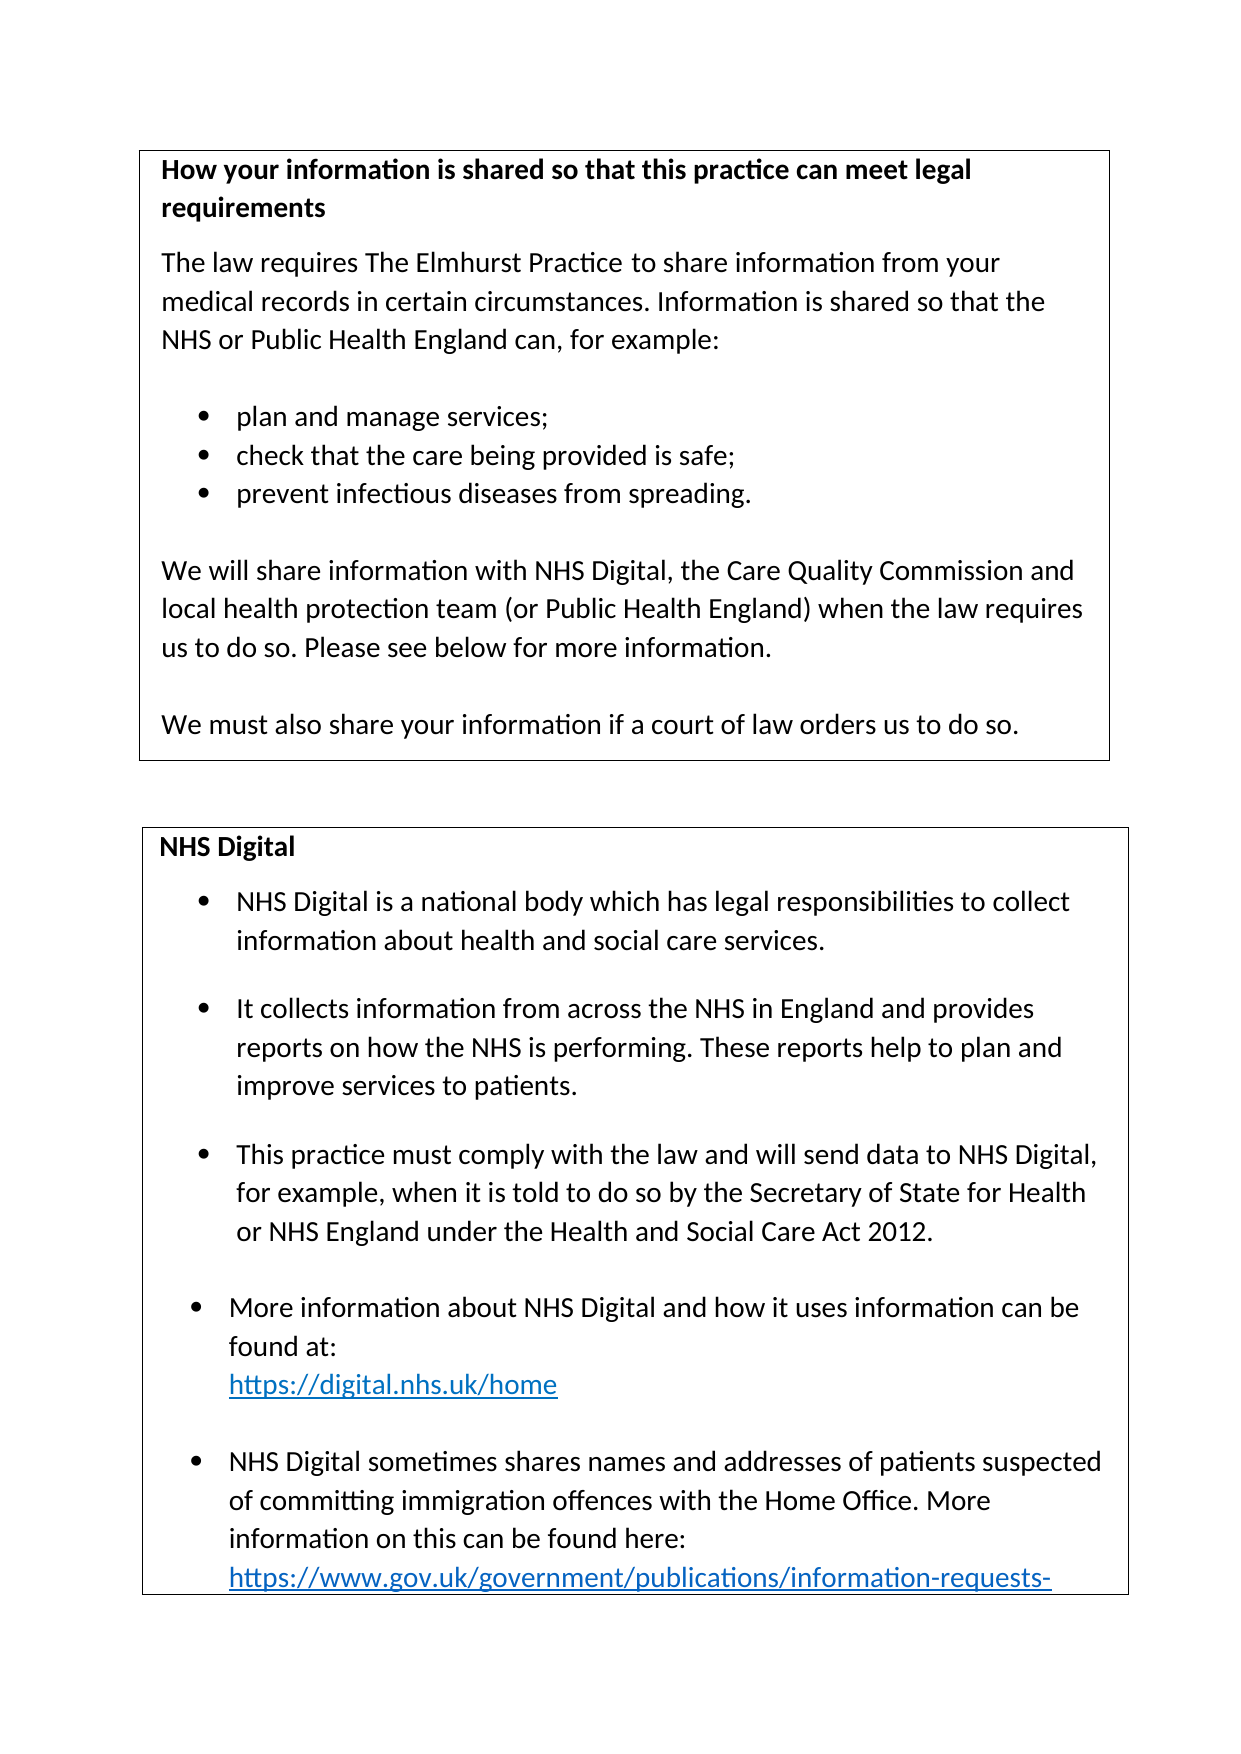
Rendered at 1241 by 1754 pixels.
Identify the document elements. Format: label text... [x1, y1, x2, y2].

table_header How your information is shared so that this practice can meet legal requirements The law requires The Elmhurst Practice to share information from your medical records in certain circumstances. Information is shared so that the NHS or Public Health England can, for example: plan and manage services; check that the care being provided is safe; prevent infectious diseases from spreading. We will share information with NHS Digital, the Care Quality Commission and local health protection team (or Public Health England) when the law requires us to do so. Please see below for more information. We must also share your information if a court of law orders us to do so. [140, 151, 1109, 760]
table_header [143, 828, 1128, 1594]
